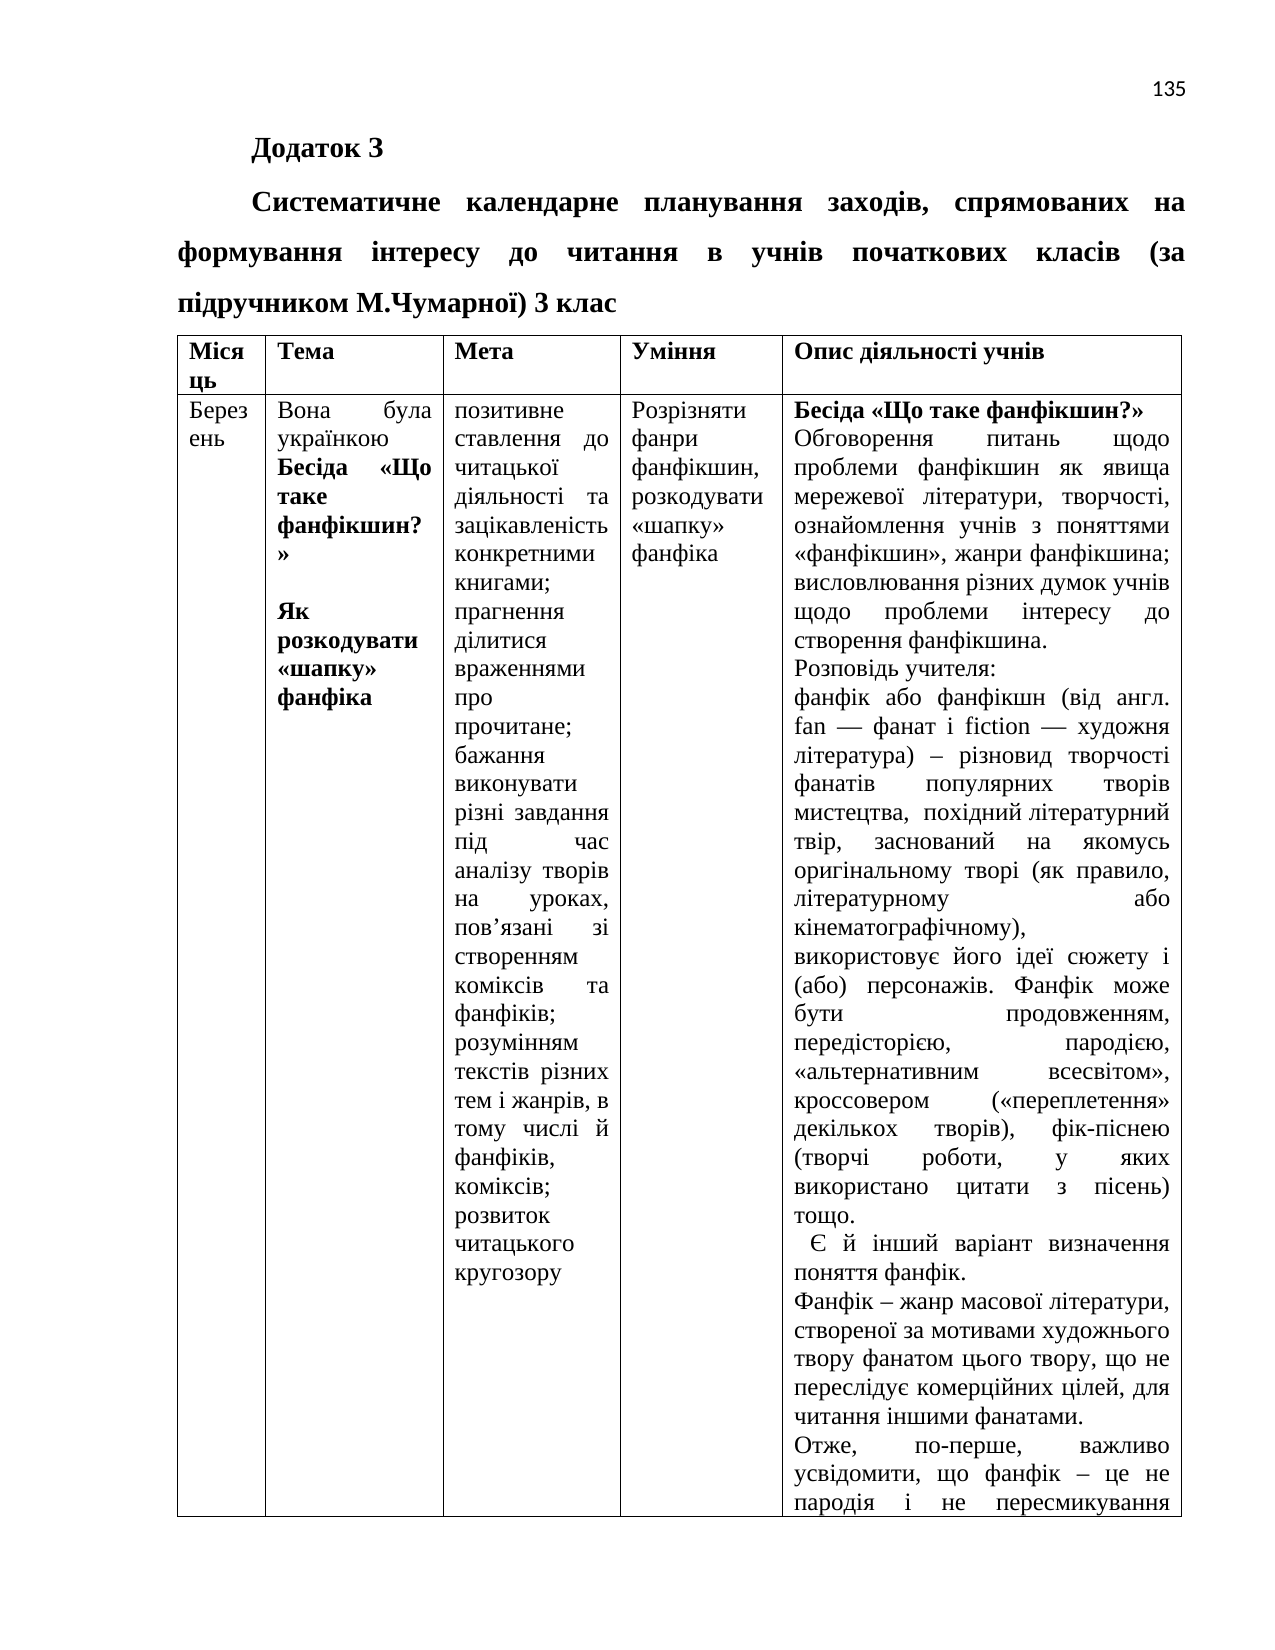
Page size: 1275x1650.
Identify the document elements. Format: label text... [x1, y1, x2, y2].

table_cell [621, 395, 782, 1516]
table_header Опис діяльності учнів [783, 336, 1181, 394]
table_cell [444, 395, 620, 1516]
table_header Уміння [621, 336, 782, 394]
text Систематичне календарне планування заходів, спрямованих на формування інтересу до читання в учнів початкових класів (за підручником М.Чумарної) 3 клас [177, 184, 1186, 318]
table_header Місяць [178, 336, 265, 394]
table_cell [266, 395, 443, 1516]
table_header Тема [266, 336, 443, 394]
table_cell Березень [178, 395, 265, 1516]
table_header Мета [444, 336, 620, 394]
list Додаток З [177, 130, 1186, 163]
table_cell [783, 395, 1181, 1516]
